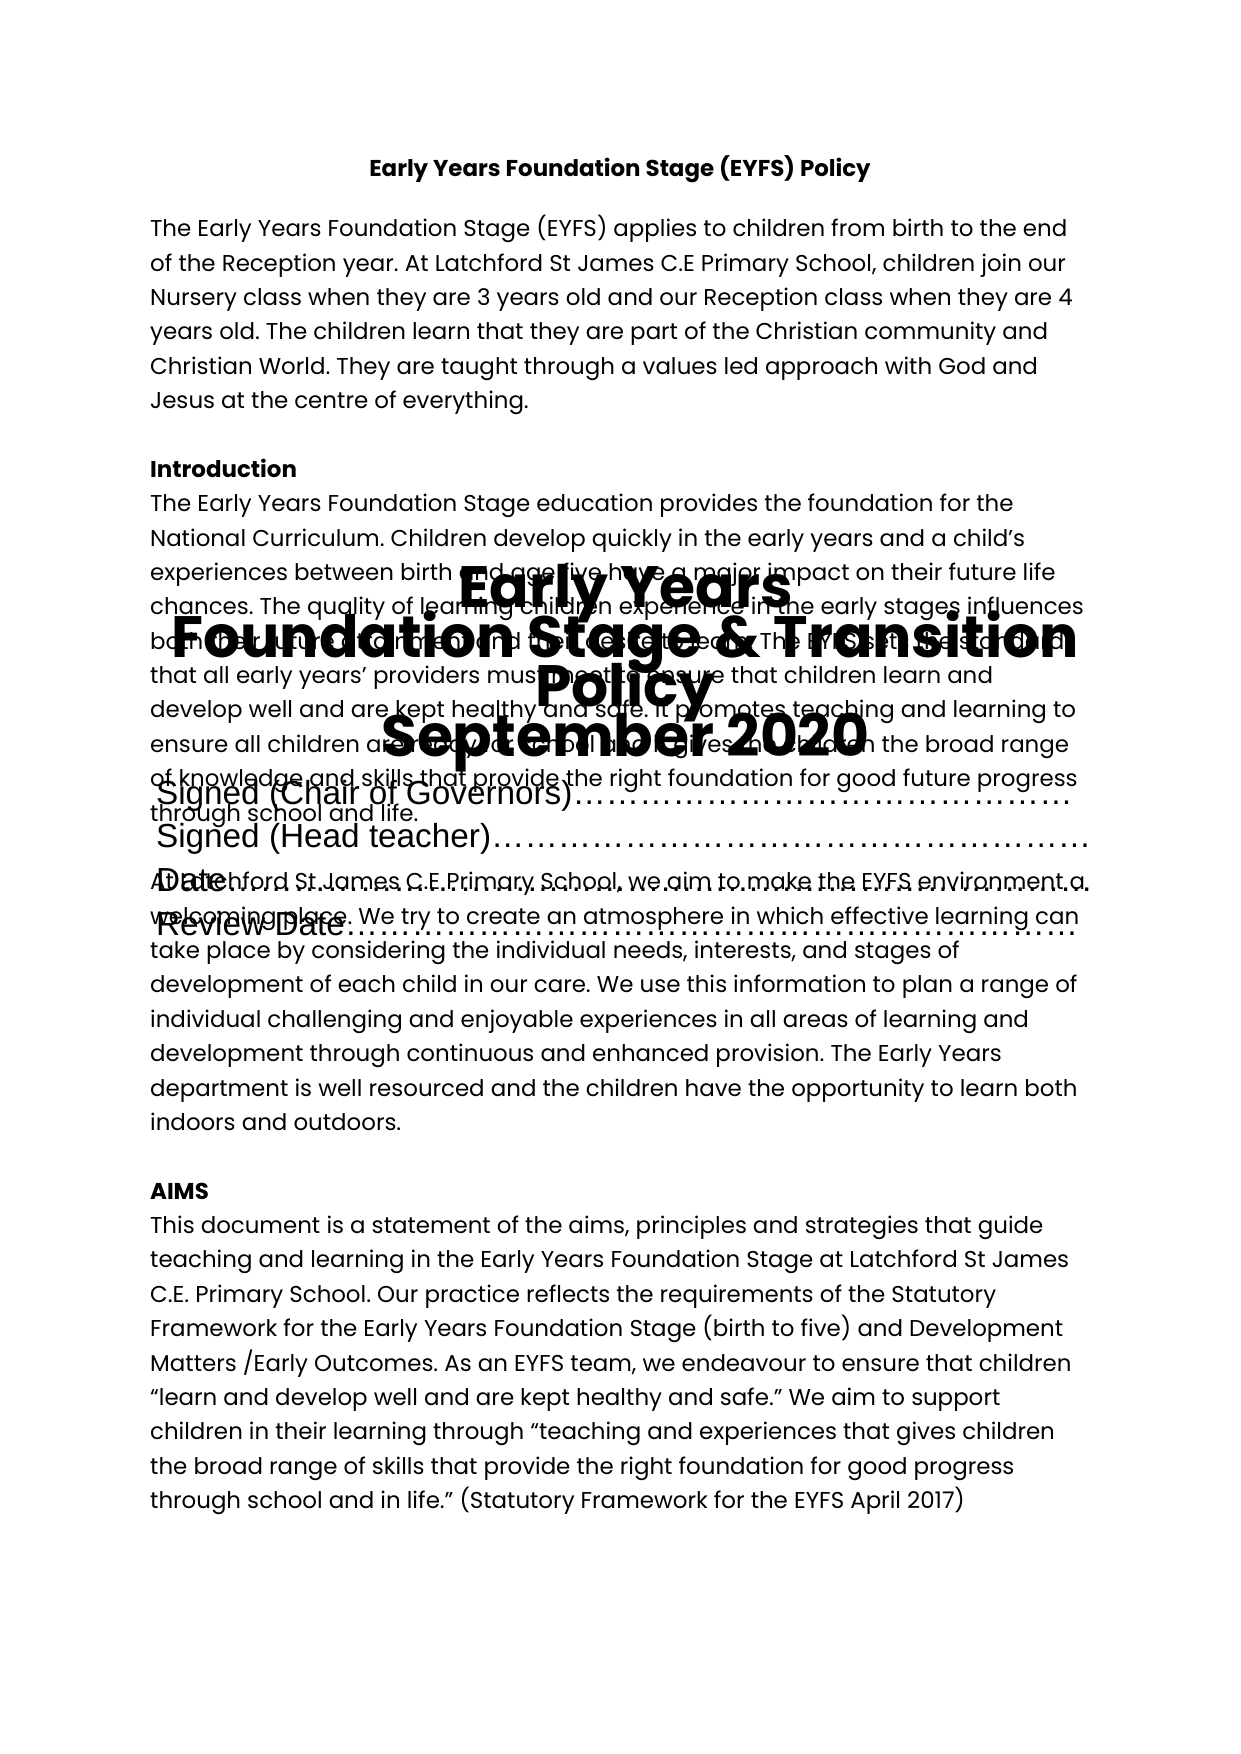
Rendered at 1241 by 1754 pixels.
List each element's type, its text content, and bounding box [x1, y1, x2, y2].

text The Early Years Foundation Stage education provides the foundation for the National Curriculum. Children develop quickly in the early years and a child’s experiences between birth and age five have a major impact on their future life chances. The quality of learning children experience in the early stages influences both their future attainment and their desire to learn. The EYFS sets the standards that all early years’ providers must meet to ensure that children learn and develop well and are kept healthy and safe. It promotes teaching and learning to ensure all children are ready for school and it gives the children the broad range of knowledge and skills that provide the right foundation for good future progress through school and life. [150, 485, 1090, 829]
text The Early Years Foundation Stage (EYFS) applies to children from birth to the end of the Reception year. At Latchford St James C.E Primary School, children join our Nursery class when they are 3 years old and our Reception class when they are 4 years old. The children learn that they are part of the Christian community and Christian World. They are taught through a values led approach with God and Jesus at the centre of everything. [150, 210, 1090, 417]
text AIMS [150, 1173, 1090, 1207]
text Early Years Foundation Stage (EYFS) Policy [150, 150, 1090, 184]
text This document is a statement of the aims, principles and strategies that guide teaching and learning in the Early Years Foundation Stage at Latchford St James C.E. Primary School. Our practice reflects the requirements of the Statutory Framework for the Early Years Foundation Stage (birth to five) and Development Matters /Early Outcomes. As an EYFS team, we endeavour to ensure that children “learn and develop well and are kept healthy and safe.” We aim to support children in their learning through “teaching and experiences that gives children the broad range of skills that provide the right foundation for good progress through school and in life.” (Statutory Framework for the EYFS April 2017) [150, 1207, 1090, 1517]
text Introduction [150, 451, 1090, 485]
text At Latchford St James C.E Primary School, we aim to make the EYFS environment a welcoming place. We try to create an atmosphere in which effective learning can take place by considering the individual needs, interests, and stages of development of each child in our care. We use this information to plan a range of individual challenging and enjoyable experiences in all areas of learning and development through continuous and enhanced provision. The Early Years department is well resourced and the children have the opportunity to learn both indoors and outdoors. [150, 863, 1090, 1138]
